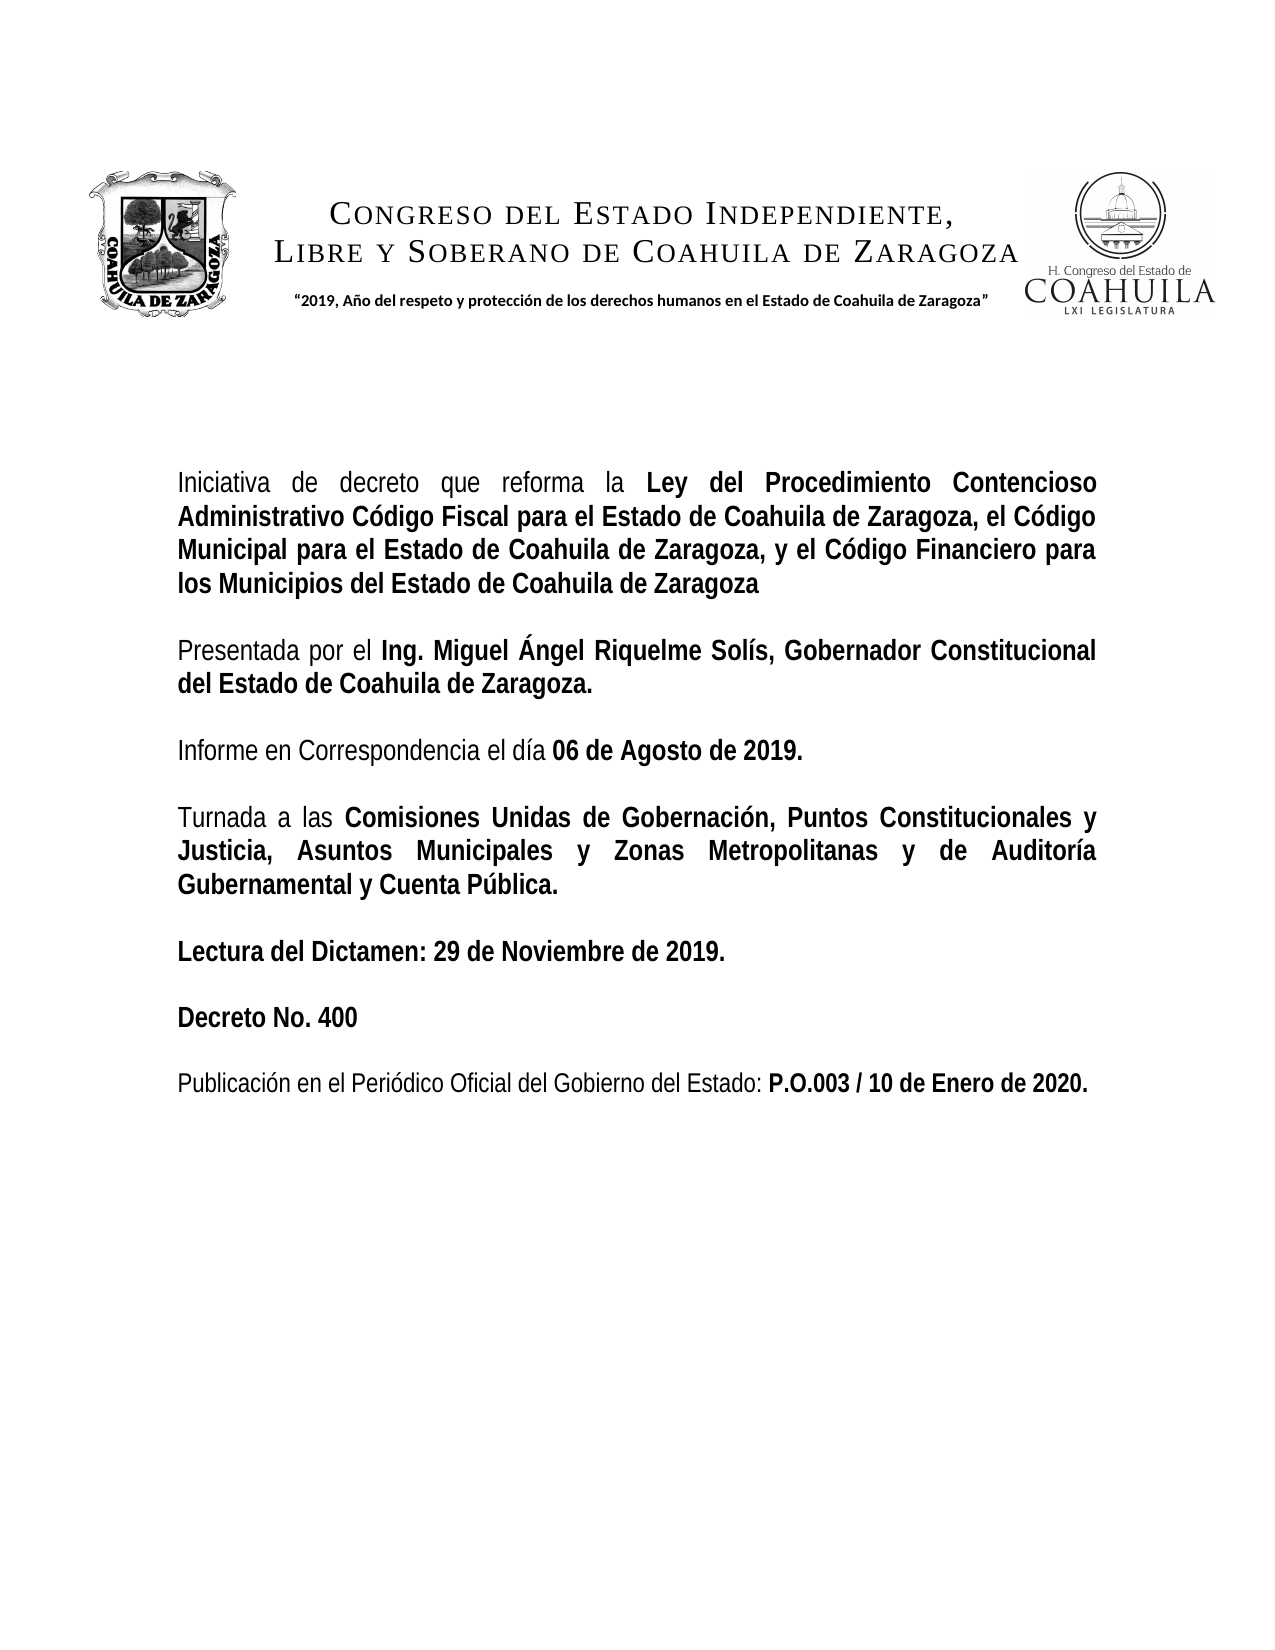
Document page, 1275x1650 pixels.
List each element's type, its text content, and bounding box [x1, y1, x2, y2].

text Iniciativa de decreto que reforma la Ley del Procedimiento Contencioso Administrativo Código Fiscal para el Estado de Coahuila de Zaragoza, el Código Municipal para el Estado de Coahuila de Zaragoza, y el Código Financiero para los Municipios del Estado de Coahuila de Zaragoza [177, 466, 1098, 599]
picture [88, 171, 237, 317]
text Lectura del Dictamen: 29 de Noviembre de 2019. [177, 934, 1098, 967]
text Presentada por el Ing. Miguel Ángel Riquelme Solís, Gobernador Constitucional del Estado de Coahuila de Zaragoza. [177, 633, 1098, 700]
text Informe en Correspondencia el día 06 de Agosto de 2019. [177, 733, 1098, 767]
text Decreto No. 400 [177, 1001, 1098, 1034]
text Publicación en el Periódico Oficial del Gobierno del Estado: P.O.003 / 10 de Enero de 2020. [177, 1067, 1152, 1098]
text Turnada a las Comisiones Unidas de Gobernación, Puntos Constitucionales y Justicia, Asuntos Municipales y Zonas Metropolitanas y de Auditoría Gubernamental y Cuenta Pública. [177, 800, 1098, 900]
picture [1025, 172, 1216, 317]
